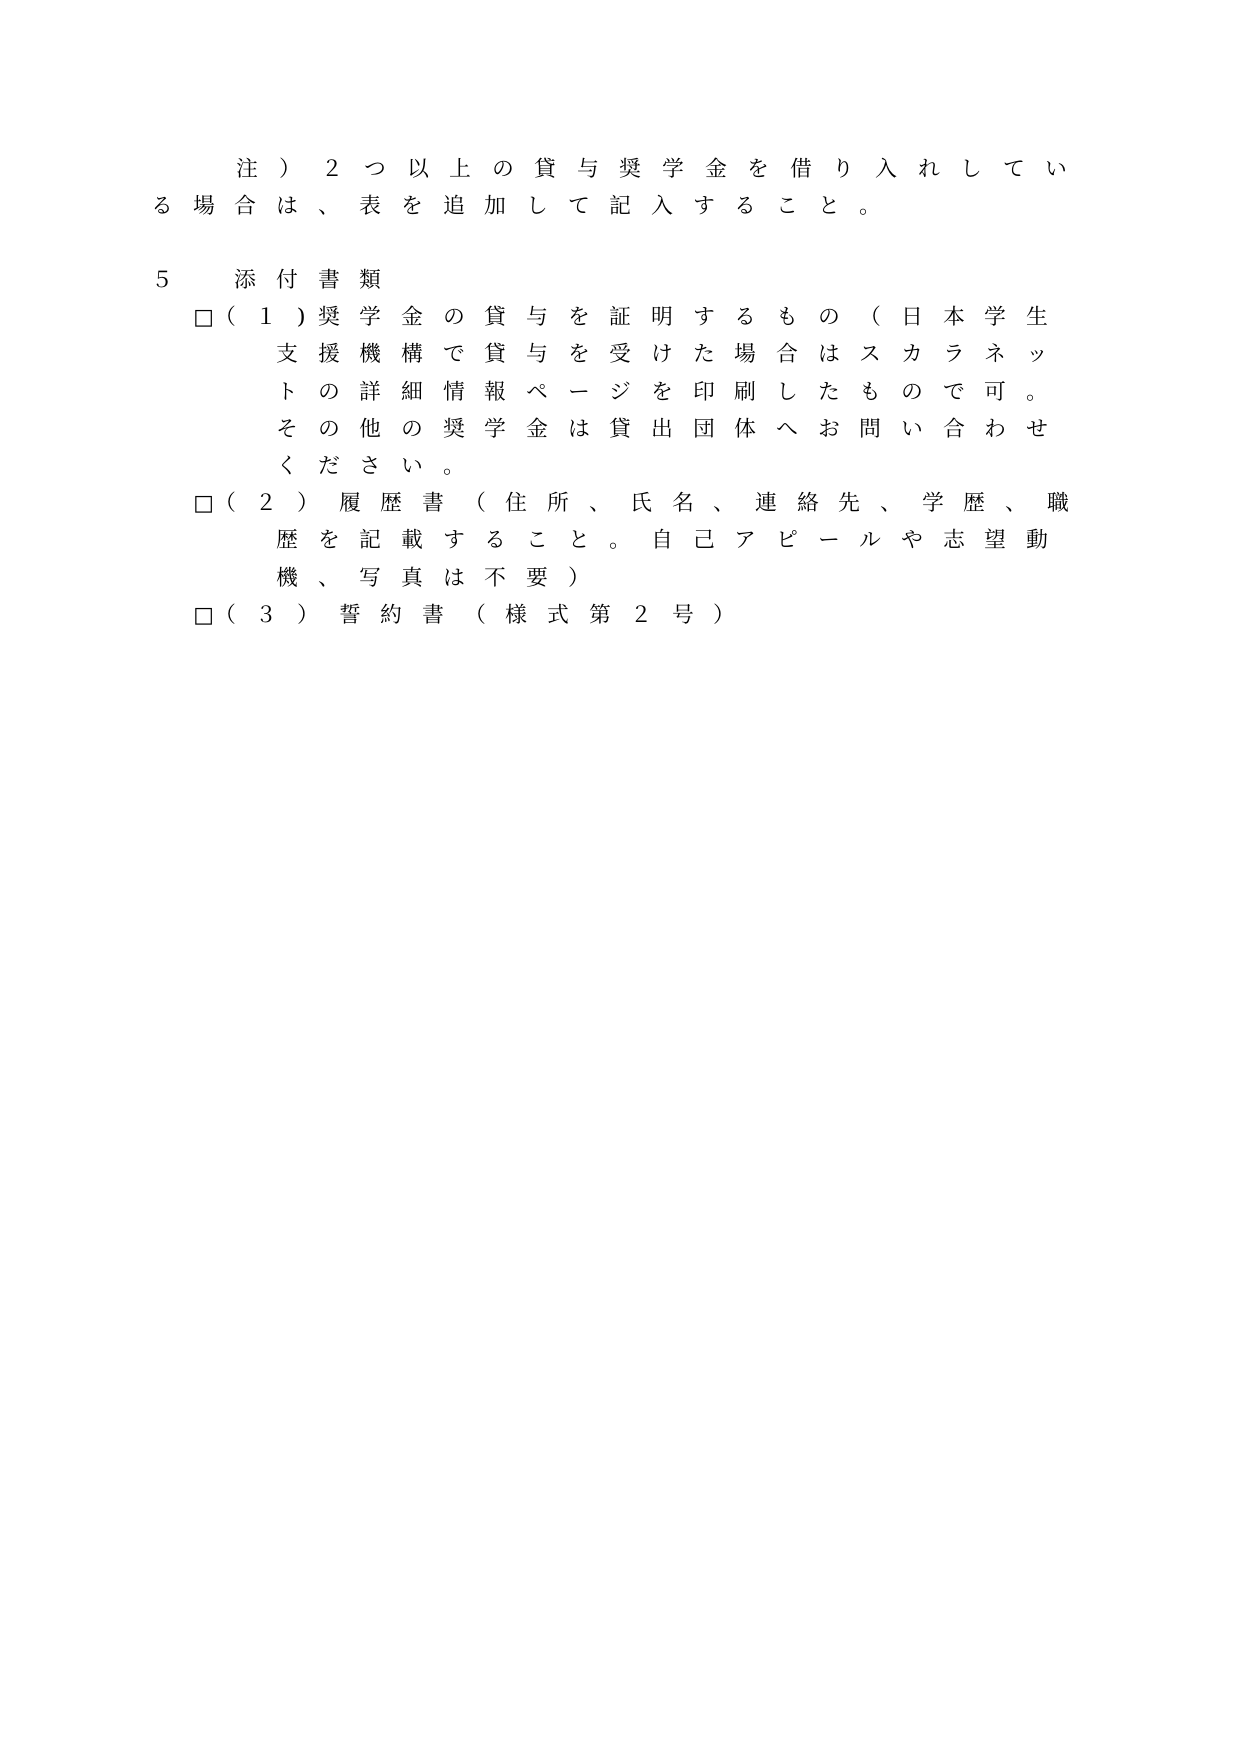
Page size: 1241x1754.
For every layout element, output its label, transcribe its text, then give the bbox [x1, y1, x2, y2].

text □（３）誓約書（様式第２号） [151, 594, 1089, 631]
text 注）２つ以上の貸与奨学金を借り入れしている場合は、表を追加して記入すること。 [151, 148, 1089, 222]
text □（１) 奨学金の貸与を証明するもの（日本学生支援機構で貸与を受けた場合はスカラネットの詳細情報ページを印刷したもので可。その他の奨学金は貸出団体へお問い合わせください。 [172, 297, 1089, 483]
text ５ 添付書類 [151, 259, 1089, 297]
text □（２）履歴書（住所、氏名、連絡先、学歴、職歴を記載すること。自己アピールや志望動機、写真は不要） [172, 483, 1089, 594]
